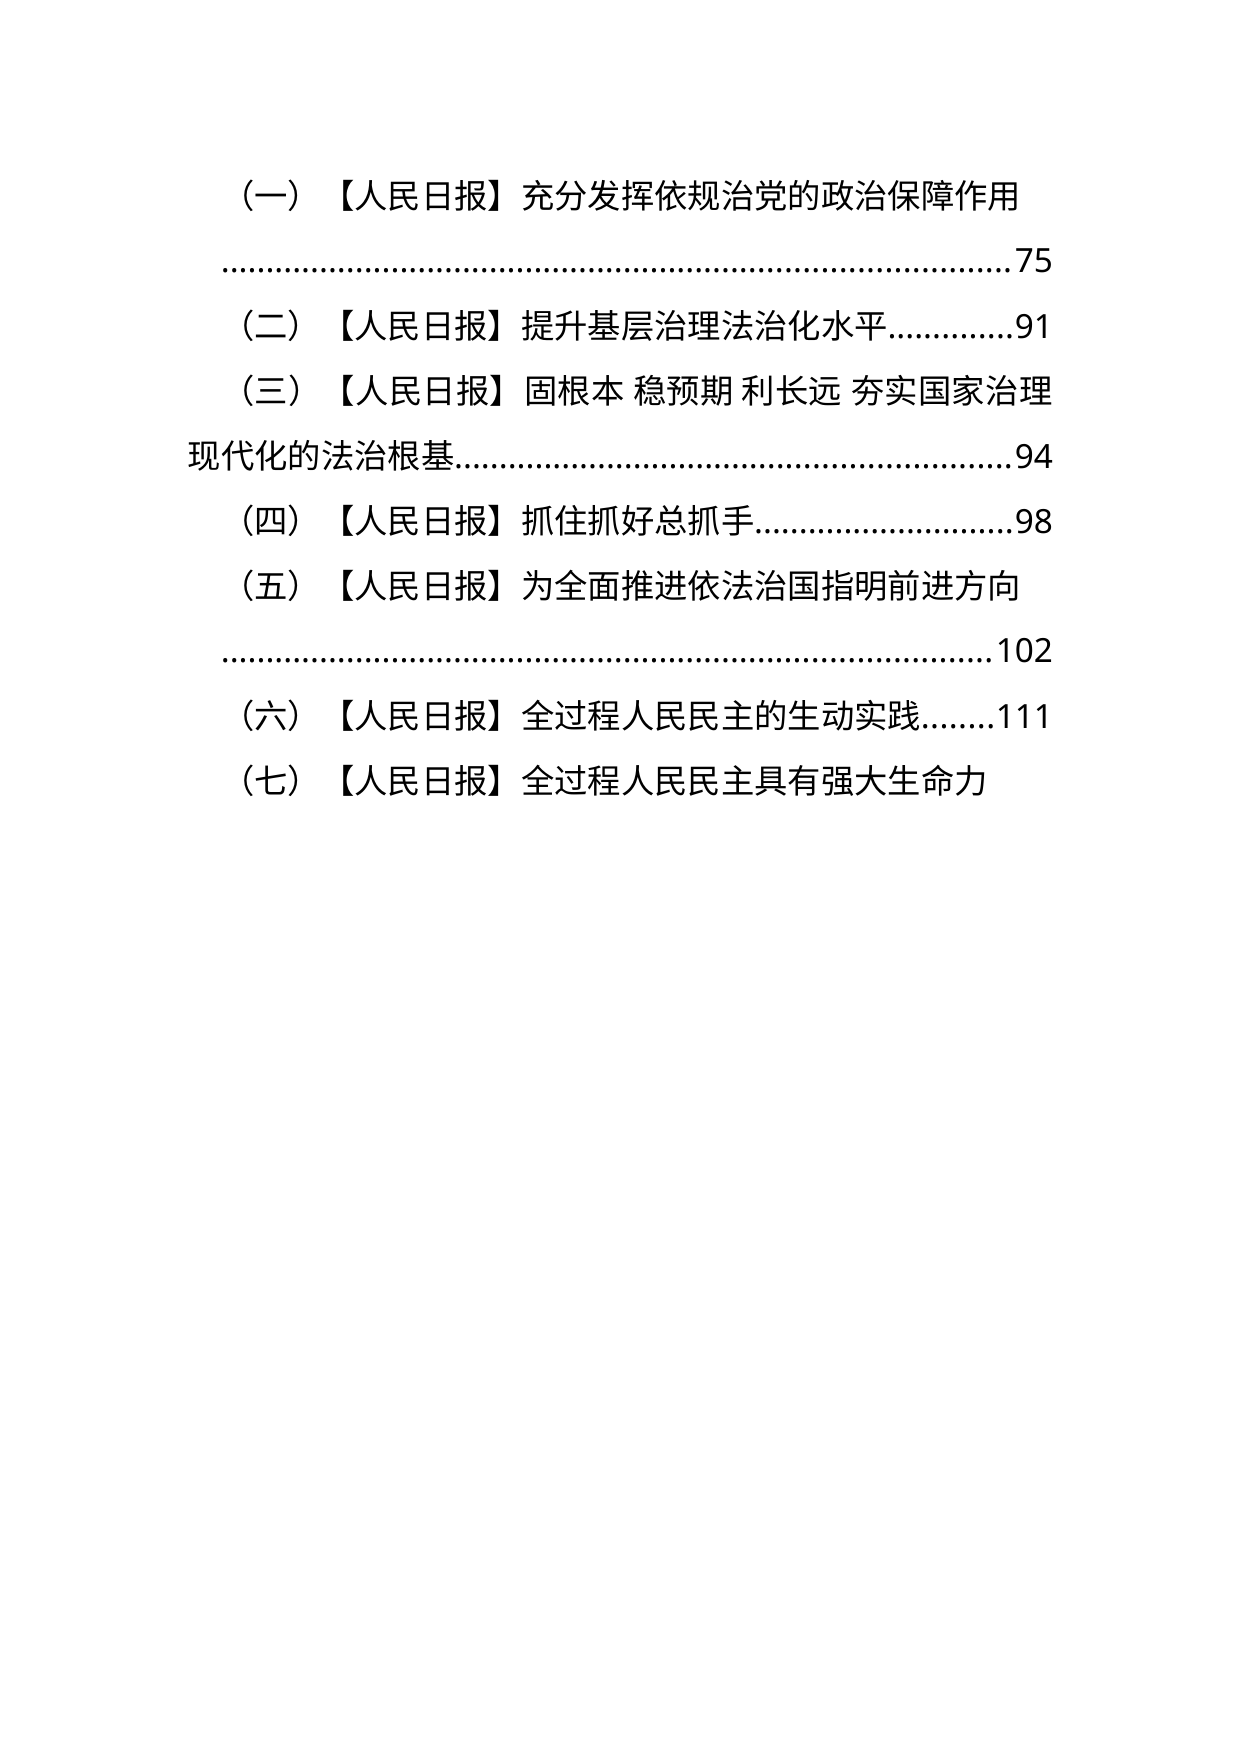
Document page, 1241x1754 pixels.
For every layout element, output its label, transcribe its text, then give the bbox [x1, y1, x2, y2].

text （三）【人民日报】固根本 稳预期 利长远 夯实国家治理现代化的法治根基 94 [187, 357, 1053, 487]
text （七）【人民日报】全过程人民民主具有强大生命力 [187, 747, 1053, 812]
text 102 [187, 617, 1053, 682]
text 75 [187, 227, 1053, 292]
text （一）【人民日报】充分发挥依规治党的政治保障作用 [187, 162, 1053, 227]
text （二）【人民日报】提升基层治理法治化水平 91 [187, 292, 1053, 357]
text （五）【人民日报】为全面推进依法治国指明前进方向 [187, 552, 1053, 617]
text （四）【人民日报】抓住抓好总抓手 98 [187, 487, 1053, 552]
text （六）【人民日报】全过程人民民主的生动实践 111 [187, 682, 1053, 747]
